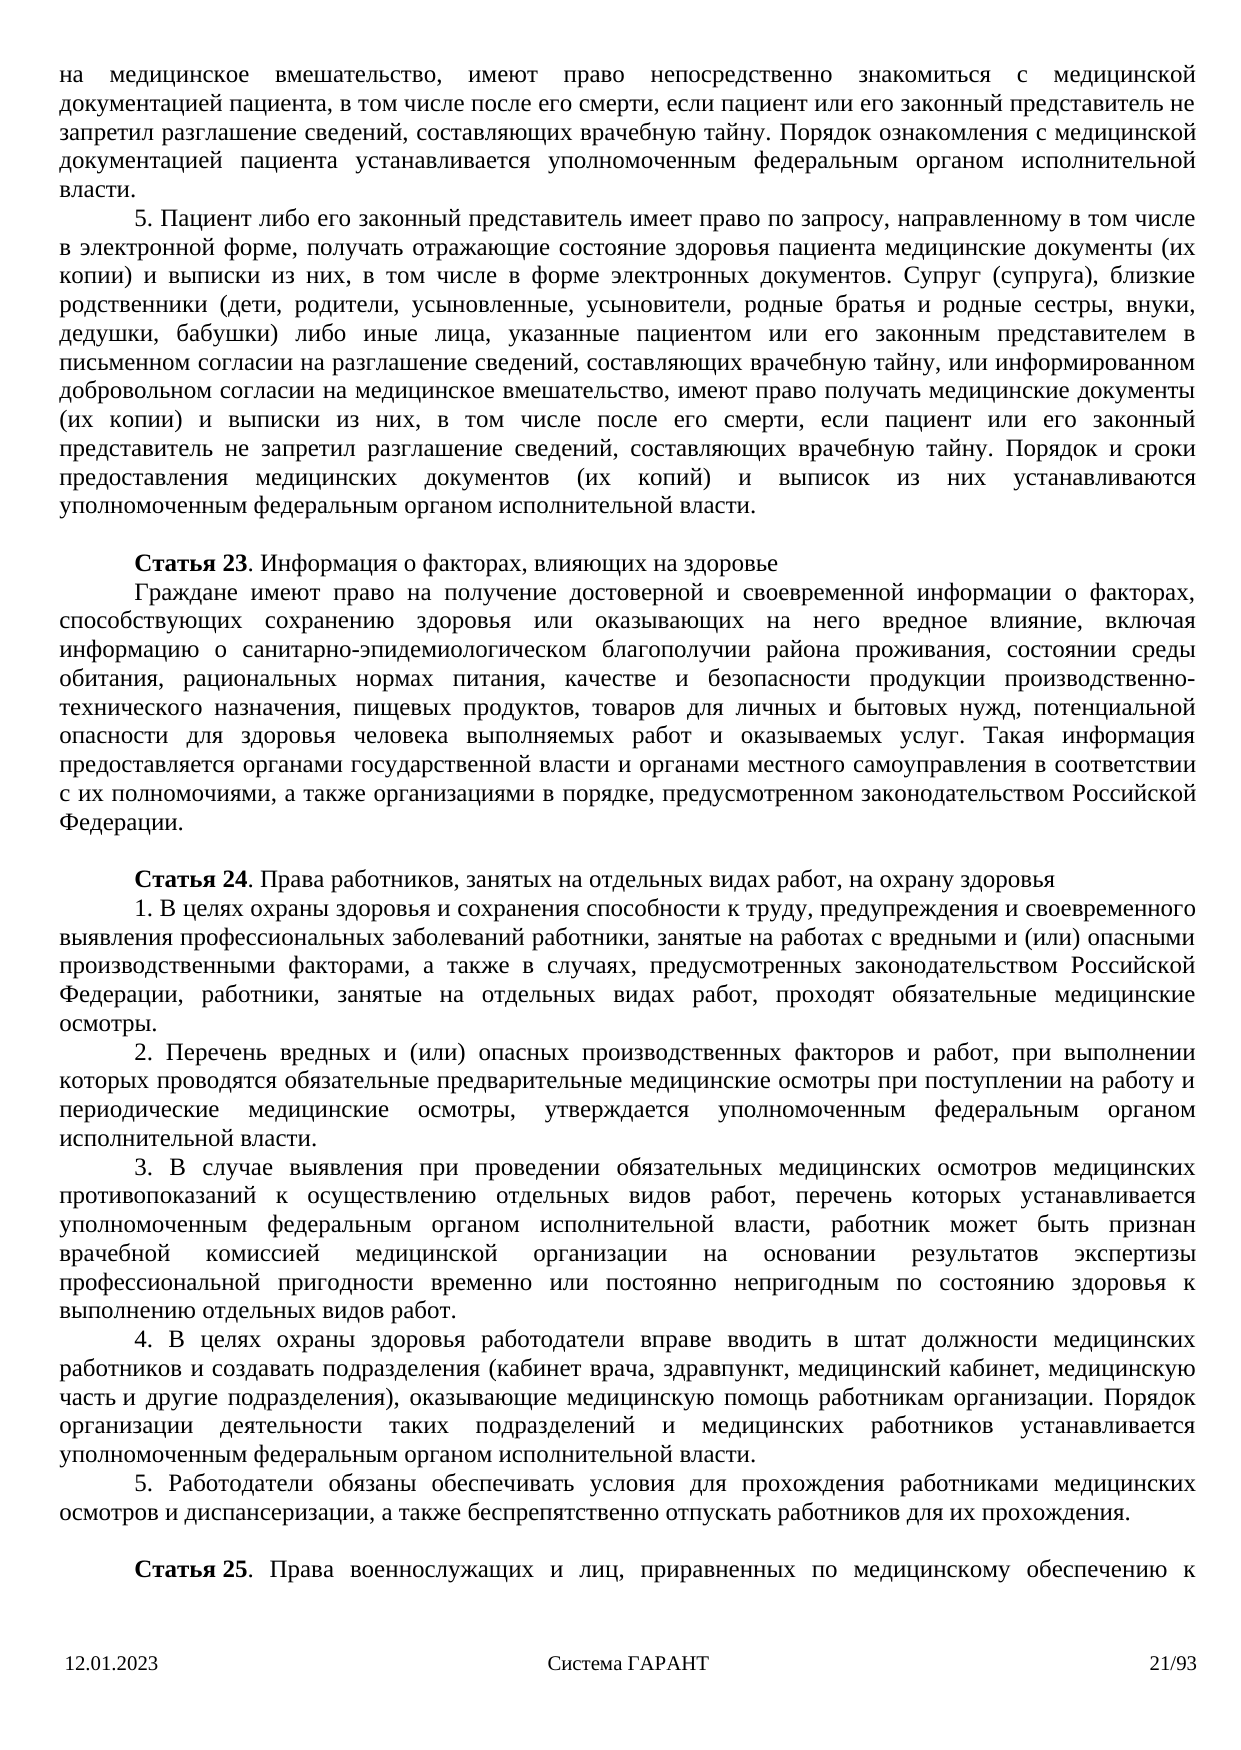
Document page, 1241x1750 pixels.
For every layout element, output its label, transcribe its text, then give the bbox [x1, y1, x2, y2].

text Статья 24. Права работников, занятых на отдельных видах работ, на охрану здоровья [134, 864, 1197, 893]
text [134, 1554, 1197, 1583]
text 5. Пациент либо его законный представитель имеет право по запросу, направленному в том числе в электронной форме, получать отражающие состояние здоровья пациента медицинские документы (их копии) и выписки из них, в том числе в форме электронных документов. Супруг (супруга), близкие родственники (дети, родители, усыновленные, усыновители, родные братья и родные сестры, внуки, дедушки, бабушки) либо иные лица, указанные пациентом или его законным представителем в письменном согласии на разглашение сведений, составляющих врачебную тайну, или информированном добровольном согласии на медицинское вмешательство, имеют право получать медицинские документы (их копии) и выписки из них, в том числе после его смерти, если пациент или его законный представитель не запретил разглашение сведений, составляющих врачебную тайну. Порядок и сроки предоставления медицинских документов (их копий) и выписок из них устанавливаются уполномоченным федеральным органом исполнительной власти. [59, 203, 1197, 519]
text Статья 23. Информация о факторах, влияющих на здоровье [134, 548, 1197, 577]
text 3. В случае выявления при проведении обязательных медицинских осмотров медицинских противопоказаний к осуществлению отдельных видов работ, перечень которых устанавливается уполномоченным федеральным органом исполнительной власти, работник может быть признан врачебной комиссией медицинской организации на основании результатов экспертизы профессиональной пригодности временно или постоянно непригодным по состоянию здоровья к выполнению отдельных видов работ. [59, 1152, 1197, 1324]
text 2. Перечень вредных и (или) опасных производственных факторов и работ, при выполнении которых проводятся обязательные предварительные медицинские осмотры при поступлении на работу и периодические медицинские осмотры, утверждается уполномоченным федеральным органом исполнительной власти. [59, 1037, 1197, 1152]
text 5. Работодатели обязаны обеспечивать условия для прохождения работниками медицинских осмотров и диспансеризации, а также беспрепятственно отпускать работников для их прохождения. [59, 1468, 1197, 1525]
text Граждане имеют право на получение достоверной и своевременной информации о факторах, способствующих сохранению здоровья или оказывающих на него вредное влияние, включая информацию о санитарно-эпидемиологическом благополучии района проживания, состоянии среды обитания, рациональных нормах питания, качестве и безопасности продукции производственно-технического назначения, пищевых продуктов, товаров для личных и бытовых нужд, потенциальной опасности для здоровья человека выполняемых работ и оказываемых услуг. Такая информация предоставляется органами государственной власти и органами местного самоуправления в соответствии с их полномочиями, а также организациями в порядке, предусмотренном законодательством Российской Федерации. [59, 577, 1197, 835]
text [59, 59, 1197, 203]
text 4. В целях охраны здоровья работодатели вправе вводить в штат должности медицинских работников и создавать подразделения (кабинет врача, здравпункт, медицинский кабинет, медицинскую часть и другие подразделения), оказывающие медицинскую помощь работникам организации. Порядок организации деятельности таких подразделений и медицинских работников устанавливается уполномоченным федеральным органом исполнительной власти. [59, 1324, 1197, 1468]
text 1. В целях охраны здоровья и сохранения способности к труду, предупреждения и своевременного выявления профессиональных заболеваний работники, занятые на работах с вредными и (или) опасными производственными факторами, а также в случаях, предусмотренных законодательством Российской Федерации, работники, занятые на отдельных видах работ, проходят обязательные медицинские осмотры. [59, 893, 1197, 1037]
